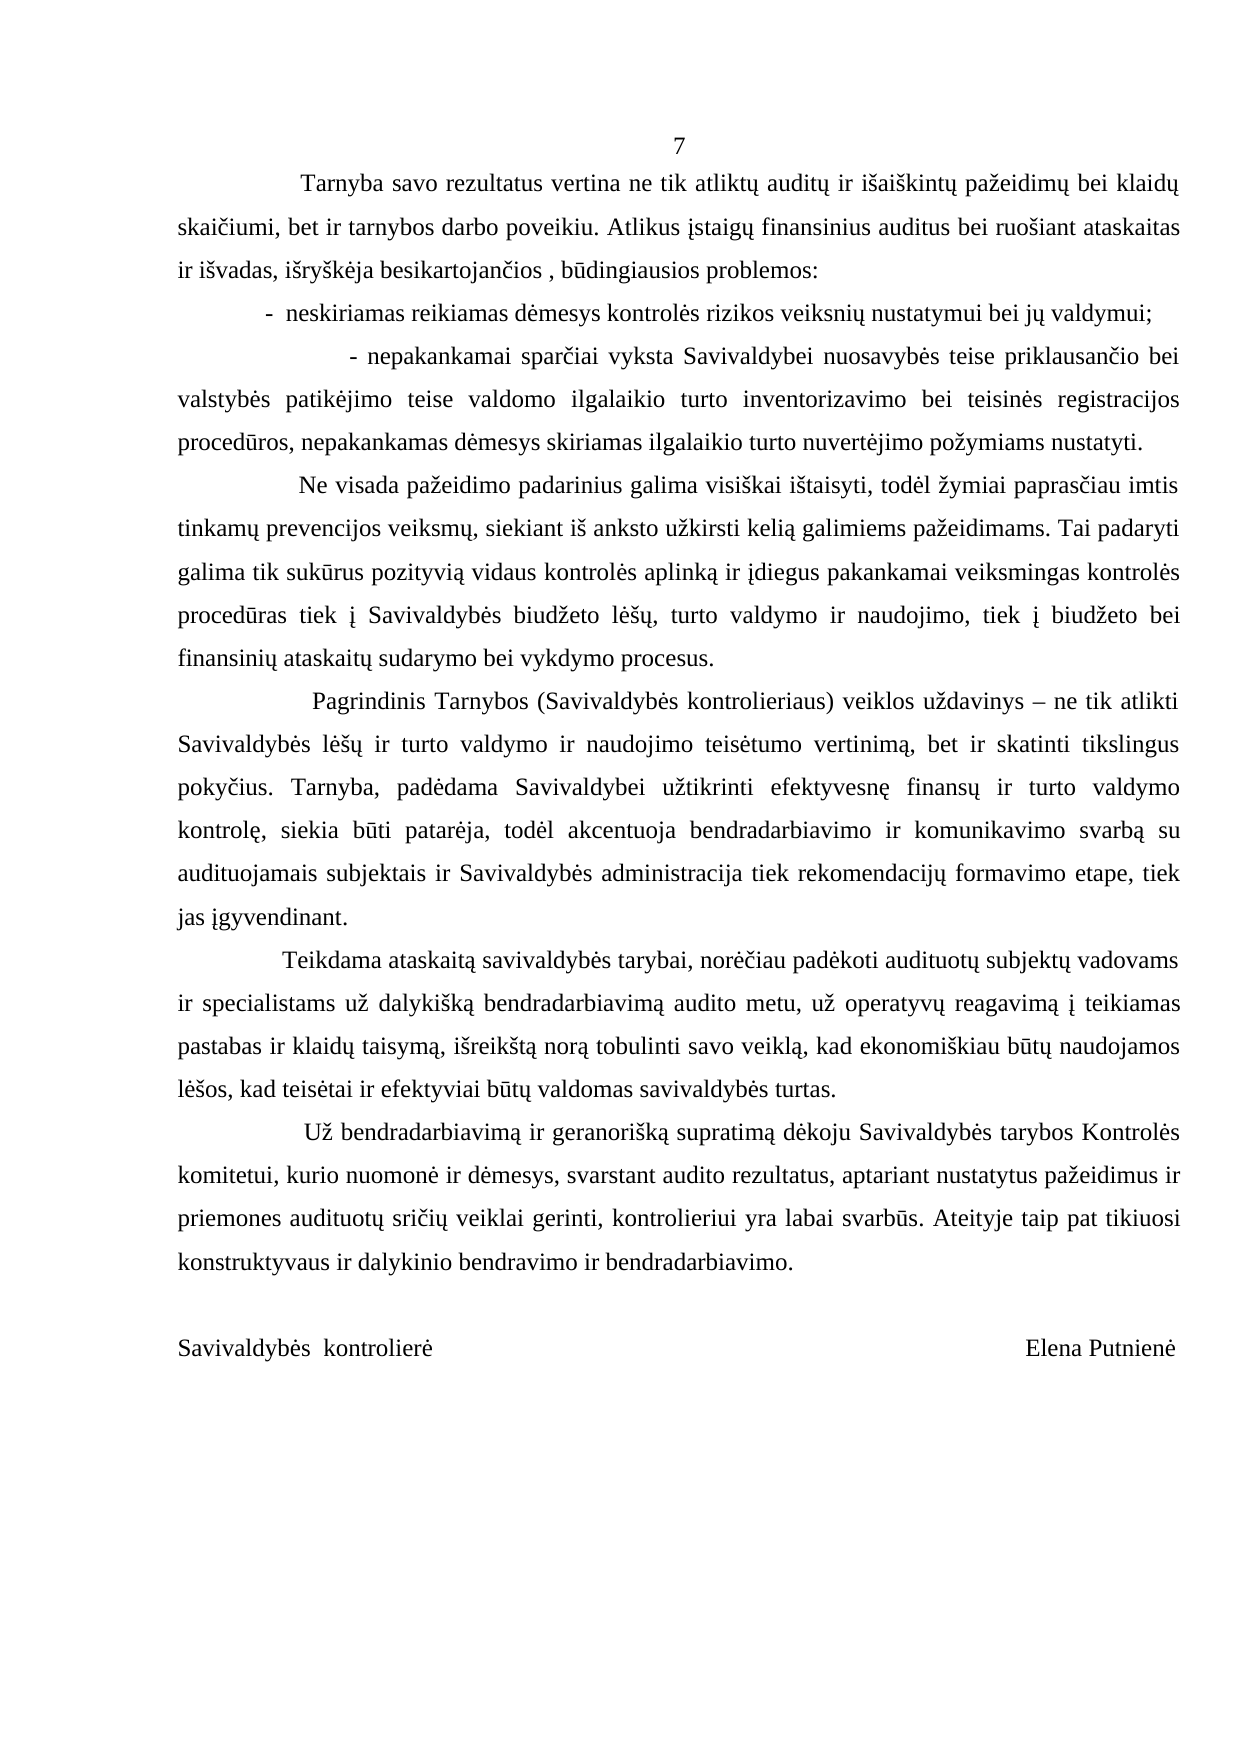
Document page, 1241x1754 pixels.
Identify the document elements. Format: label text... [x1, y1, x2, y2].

text Už bendradarbiavimą ir geranorišką supratimą dėkoju Savivaldybės tarybos Kontrolės komitetui, kurio nuomonė ir dėmesys, svarstant audito rezultatus, aptariant nustatytus pažeidimus ir priemones audituotų sričių veiklai gerinti, kontrolieriui yra labai svarbūs. Ateityje taip pat tikiuosi konstruktyvaus ir dalykinio bendravimo ir bendradarbiavimo. [177, 1117, 1181, 1275]
text Pagrindinis Tarnybos (Savivaldybės kontrolieriaus) veiklos uždavinys – ne tik atlikti Savivaldybės lėšų ir turto valdymo ir naudojimo teisėtumo vertinimą, bet ir skatinti tikslingus pokyčius. Tarnyba, padėdama Savivaldybei užtikrinti efektyvesnę finansų ir turto valdymo kontrolę, siekia būti patarėja, todėl akcentuoja bendradarbiavimo ir komunikavimo svarbą su audituojamais subjektais ir Savivaldybės administracija tiek rekomendacijų formavimo etape, tiek jas įgyvendinant. [177, 686, 1181, 930]
text Ne visada pažeidimo padarinius galima visiškai ištaisyti, todėl žymiai paprasčiau imtis tinkamų prevencijos veiksmų, siekiant iš anksto užkirsti kelią galimiems pažeidimams. Tai padaryti galima tik sukūrus pozityvią vidaus kontrolės aplinką ir įdiegus pakankamai veiksmingas kontrolės procedūras tiek į Savivaldybės biudžeto lėšų, turto valdymo ir naudojimo, tiek į biudžeto bei finansinių ataskaitų sudarymo bei vykdymo procesus. [177, 470, 1181, 672]
text Tarnyba savo rezultatus vertina ne tik atliktų auditų ir išaiškintų pažeidimų bei klaidų skaičiumi, bet ir tarnybos darbo poveikiu. Atlikus įstaigų finansinius auditus bei ruošiant ataskaitas ir išvadas, išryškėja besikartojančios , būdingiausios problemos: [177, 168, 1181, 283]
text Savivaldybės kontrolierė Elena Putnienė [177, 1333, 1181, 1362]
text Teikdama ataskaitą savivaldybės tarybai, norėčiau padėkoti audituotų subjektų vadovams ir specialistams už dalykišką bendradarbiavimą audito metu, už operatyvų reagavimą į teikiamas pastabas ir klaidų taisymą, išreikštą norą tobulinti savo veiklą, kad ekonomiškiau būtų naudojamos lėšos, kad teisėtai ir efektyviai būtų valdomas savivaldybės turtas. [177, 945, 1181, 1103]
text - neskiriamas reikiamas dėmesys kontrolės rizikos veiksnių nustatymui bei jų valdymui; [177, 298, 1181, 327]
text - nepakankamai sparčiai vyksta Savivaldybei nuosavybės teise priklausančio bei valstybės patikėjimo teise valdomo ilgalaikio turto inventorizavimo bei teisinės registracijos procedūros, nepakankamas dėmesys skiriamas ilgalaikio turto nuvertėjimo požymiams nustatyti. [177, 341, 1181, 456]
